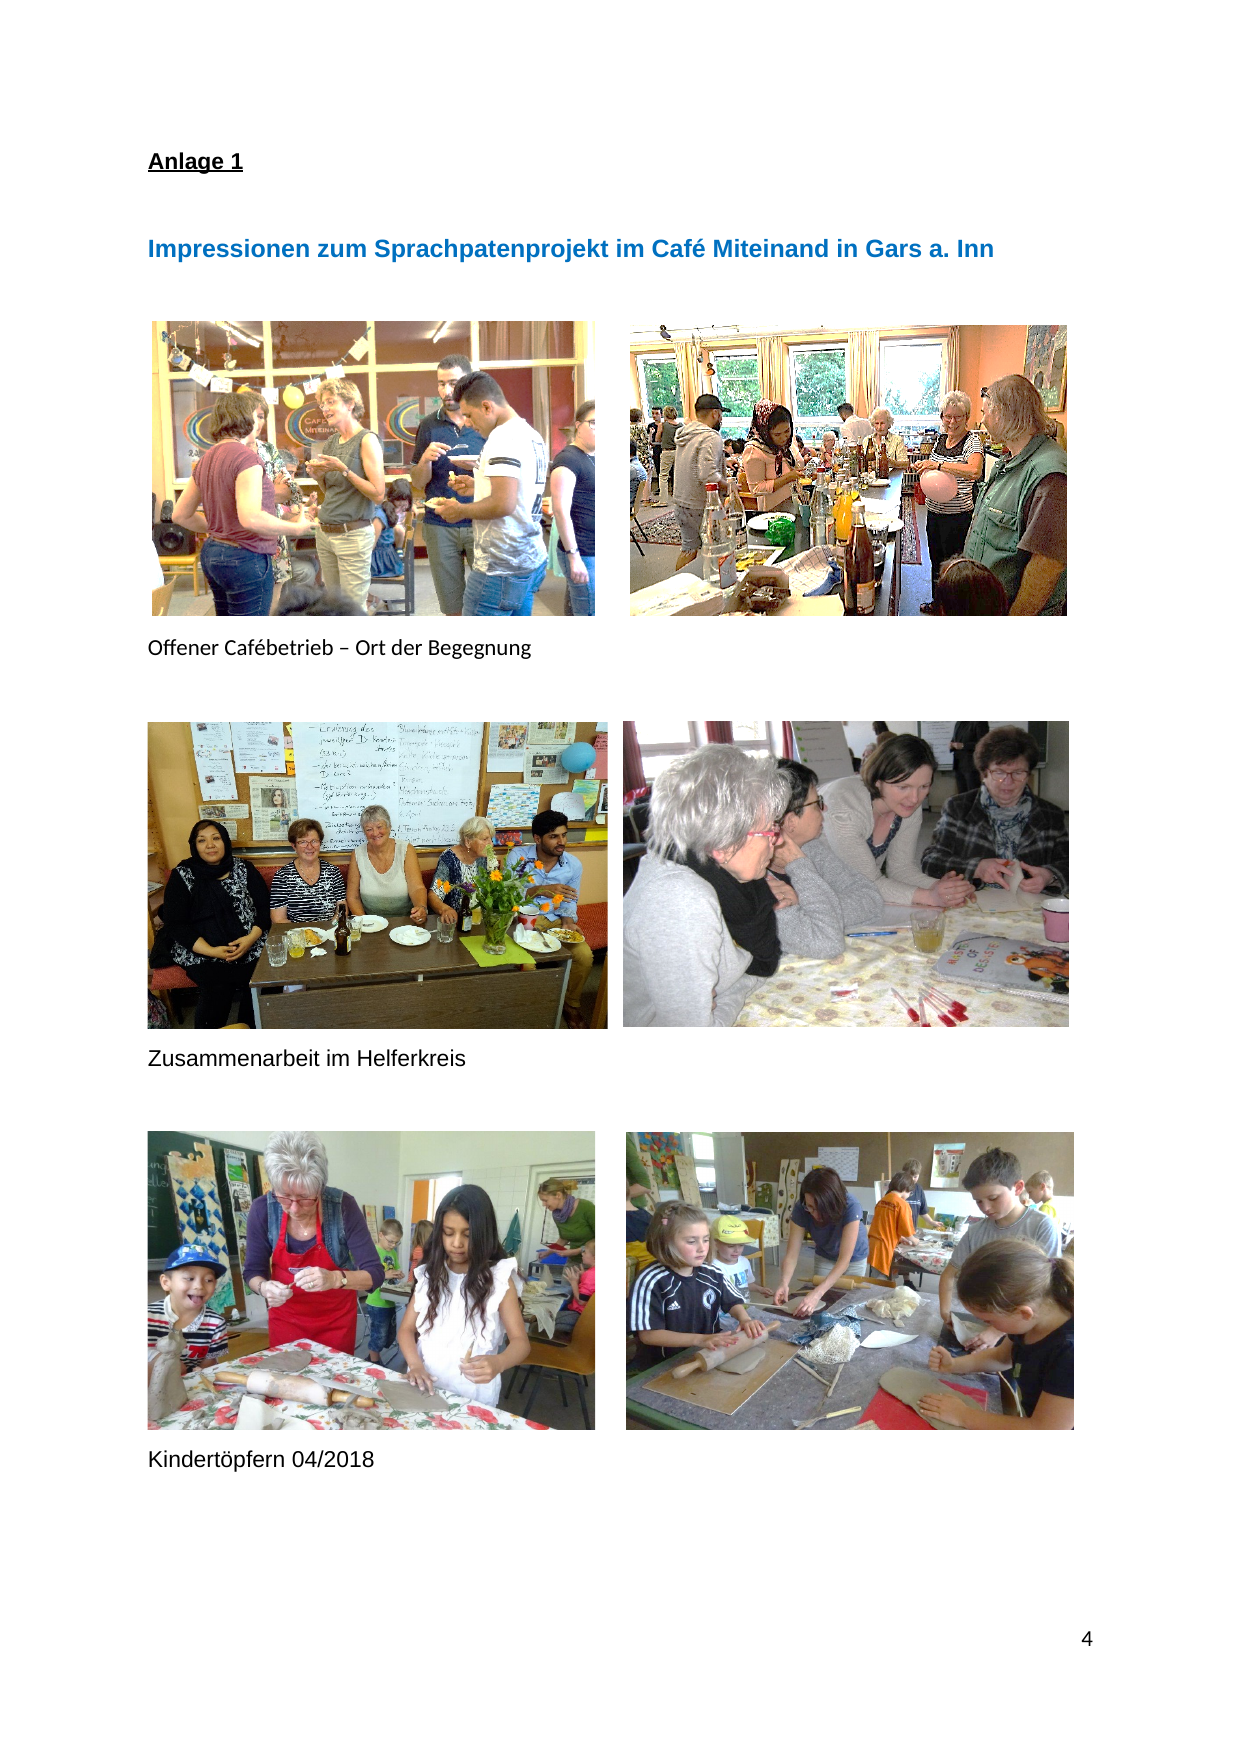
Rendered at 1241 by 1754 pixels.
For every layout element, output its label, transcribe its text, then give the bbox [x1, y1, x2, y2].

picture [623, 721, 1069, 1027]
text Impressionen zum Sprachpatenprojekt im Café Miteinand in Gars a. Inn [148, 234, 1093, 262]
text Zusammenarbeit im Helferkreis [148, 1045, 1093, 1071]
picture [630, 325, 1067, 616]
text Kindertöpfern 04/2018 [148, 1446, 1093, 1473]
picture [152, 321, 595, 616]
text Offener Cafébetrieb – Ort der Begegnung [148, 633, 1093, 661]
text Anlage 1 [148, 148, 1093, 174]
picture [147, 1131, 596, 1430]
picture [147, 722, 608, 1029]
picture [626, 1132, 1074, 1430]
